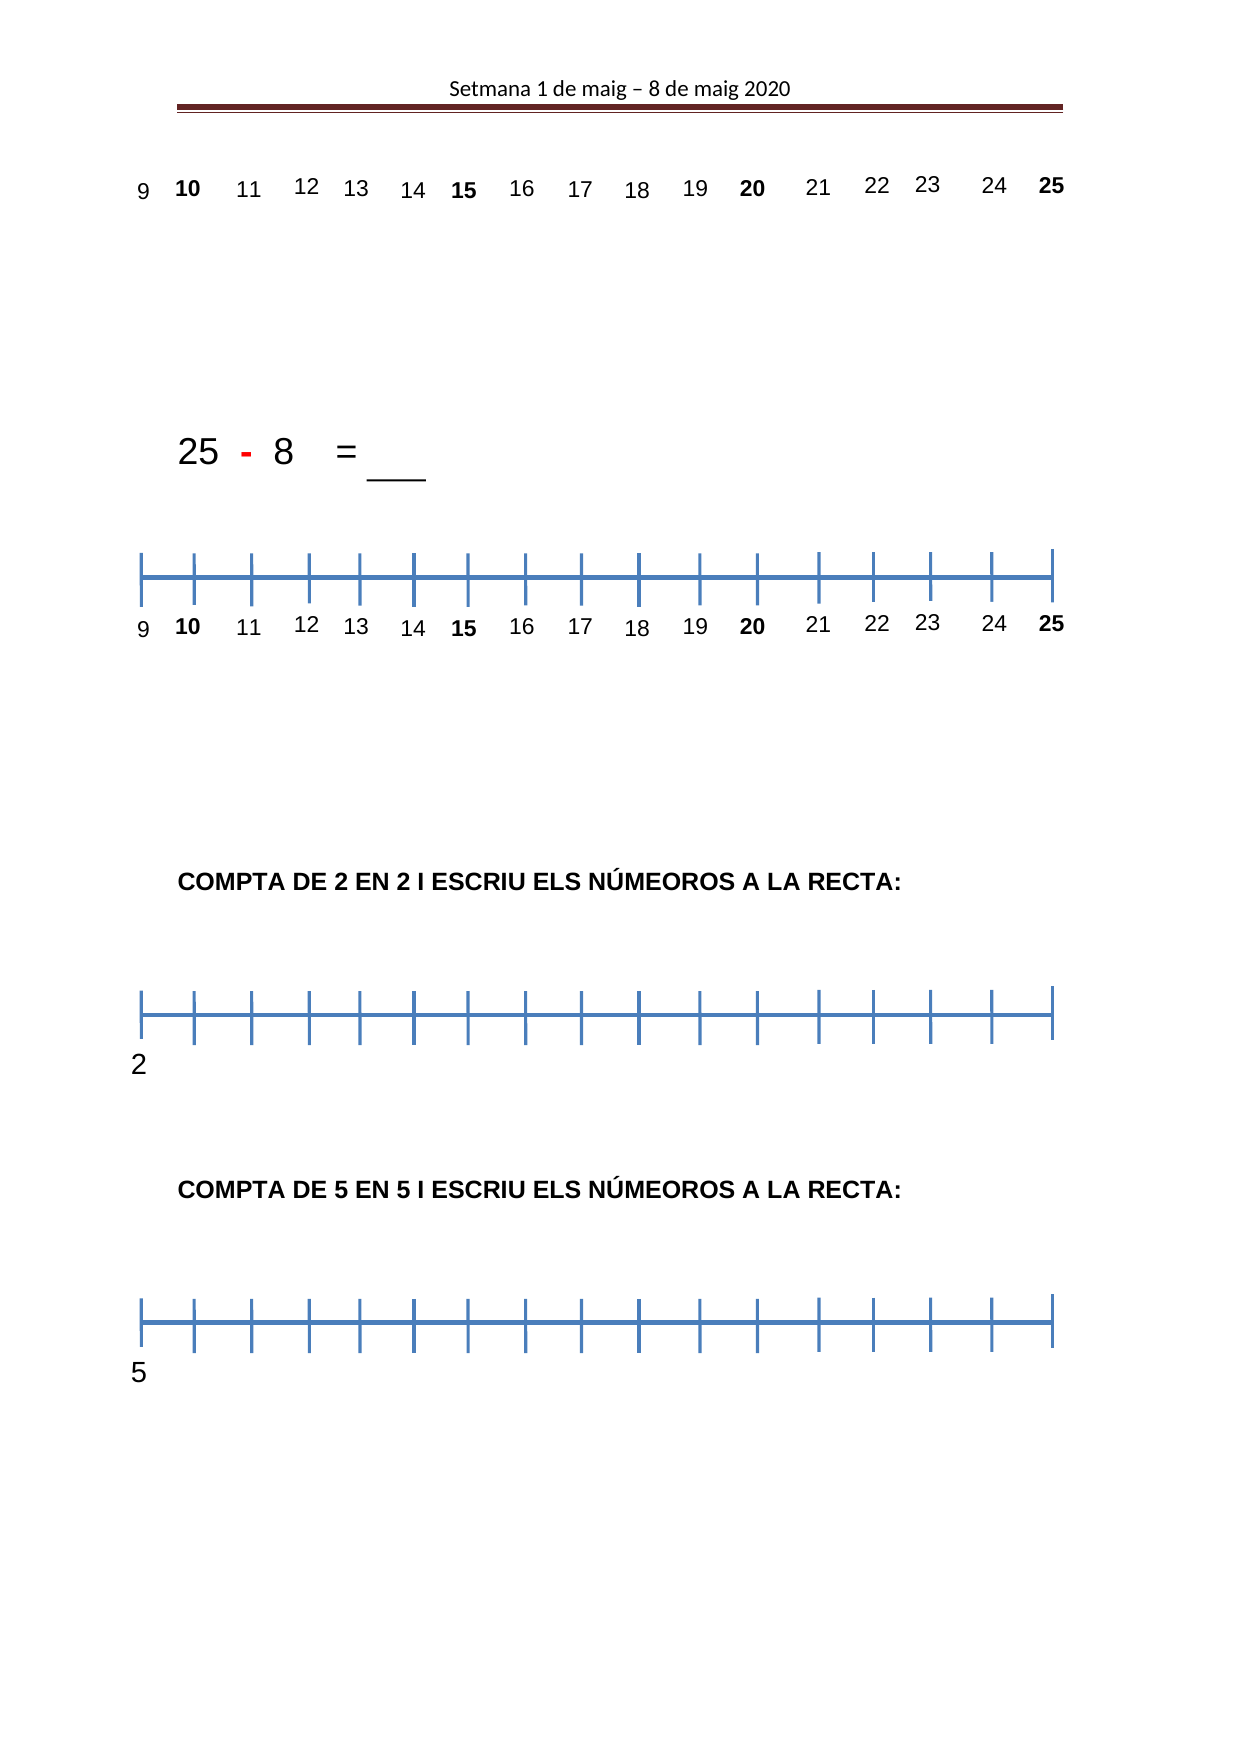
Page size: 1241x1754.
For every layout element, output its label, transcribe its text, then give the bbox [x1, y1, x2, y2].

text COMPTA DE 2 EN 2 I ESCRIU ELS NÚMEOROS A LA RECTA: [177, 867, 1063, 896]
text COMPTA DE 5 EN 5 I ESCRIU ELS NÚMEOROS A LA RECTA: [177, 1175, 1063, 1203]
text 25 - 8 = [177, 429, 1063, 472]
